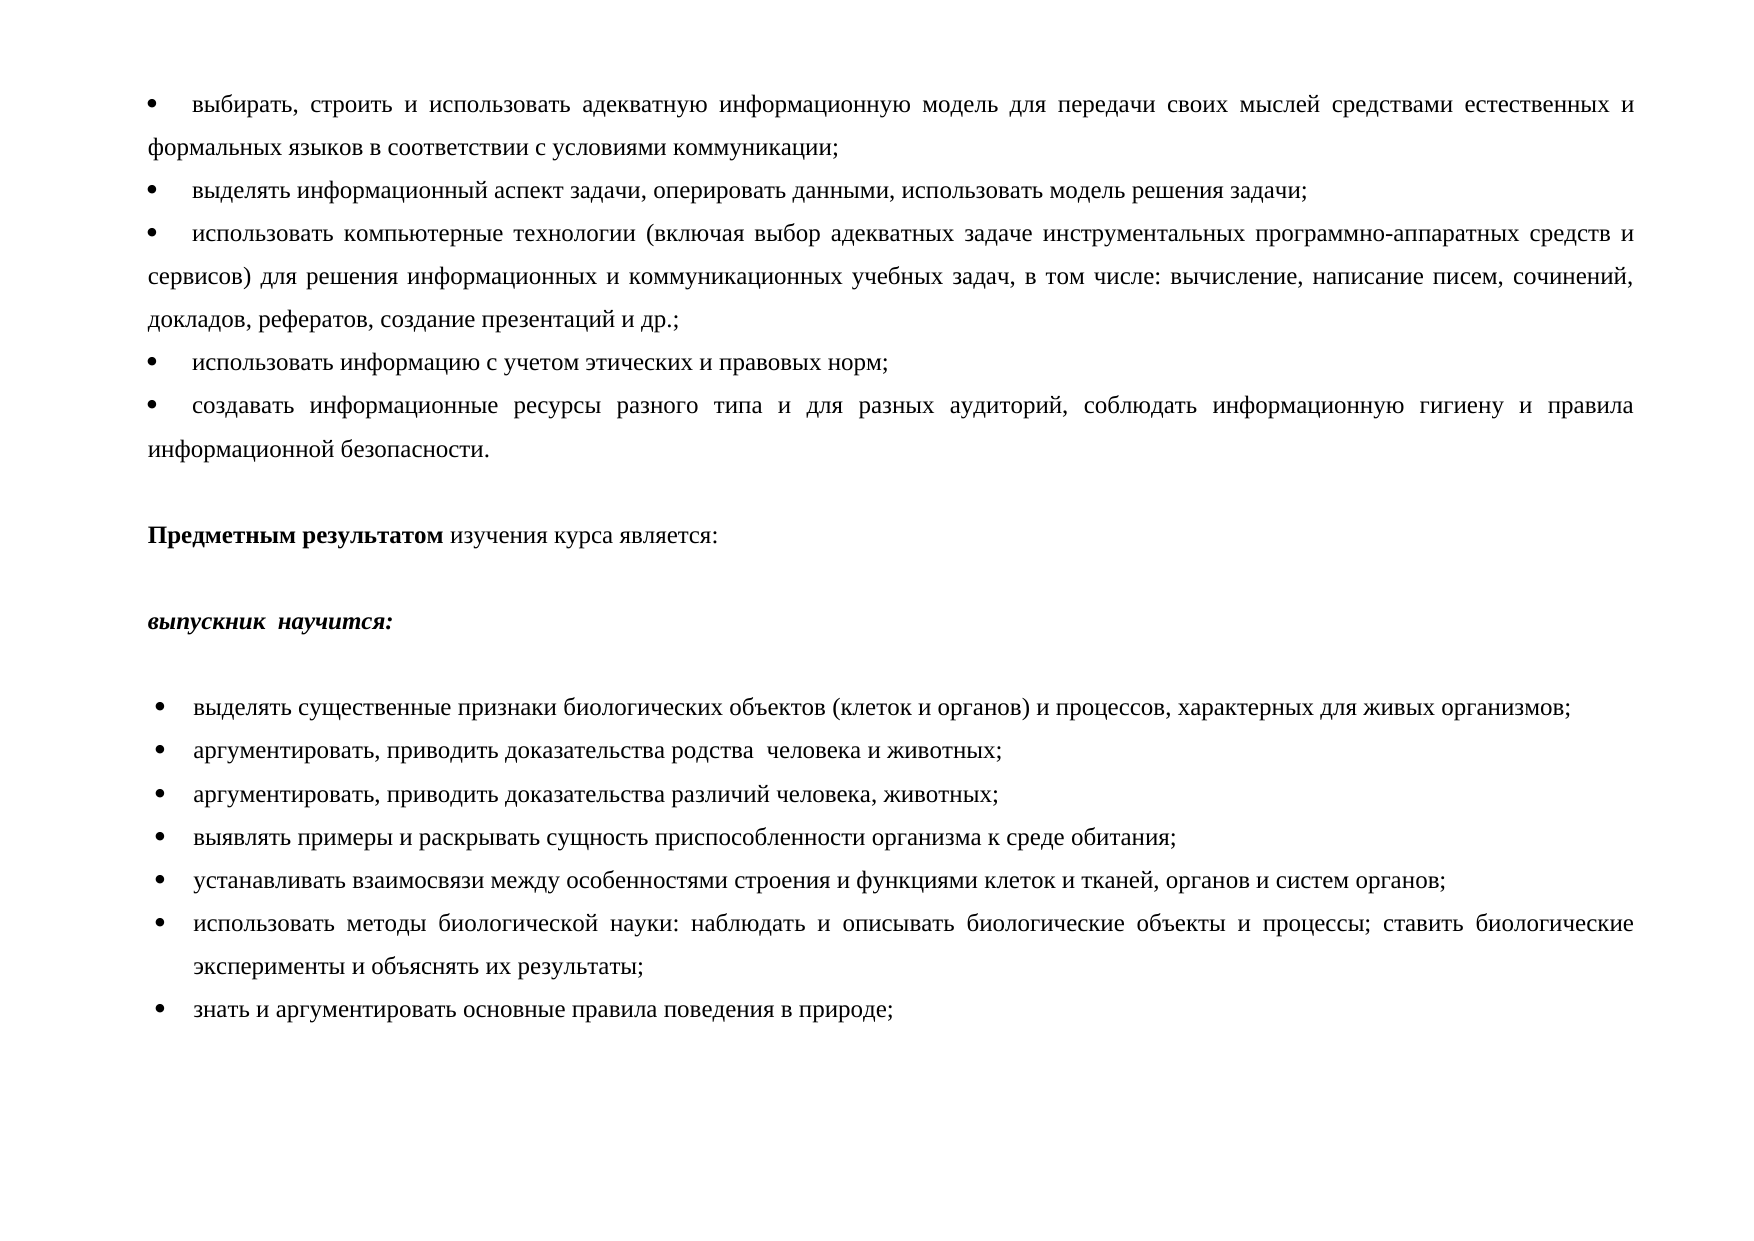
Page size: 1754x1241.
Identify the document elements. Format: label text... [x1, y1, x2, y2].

list знать и аргументировать основные правила поведения в природе; [156, 994, 1636, 1023]
text Предметным результатом изучения курса является: [148, 520, 1636, 549]
list аргументировать, приводить доказательства различий человека, животных; [156, 779, 1636, 807]
list создавать информационные ресурсы разного типа и для разных аудиторий, соблюдать информационную гигиену и правила информационной безопасности. [148, 391, 1636, 462]
list выявлять примеры и раскрывать сущность приспособленности организма к среде обитания; [156, 822, 1636, 851]
list выделять существенные признаки биологических объектов (клеток и органов) и процессов, характерных для живых организмов; [156, 692, 1636, 721]
list использовать компьютерные технологии (включая выбор адекватных задаче инструментальных программно-аппаратных средств и сервисов) для решения информационных и коммуникационных учебных задач, в том числе: вычисление, написание писем, сочинений, докладов, рефератов, создание презентаций и др.; [148, 218, 1636, 333]
list аргументировать, приводить доказательства родства человека и животных; [156, 736, 1636, 764]
list использовать методы биологической науки: наблюдать и описывать биологические объекты и процессы; ставить биологические эксперименты и объяснять их результаты; [156, 908, 1636, 980]
list выделять информационный аспект задачи, оперировать данными, использовать модель решения задачи; [148, 175, 1636, 204]
list устанавливать взаимосвязи между особенностями строения и функциями клеток и тканей, органов и систем органов; [156, 865, 1636, 894]
text выпускник научится: [148, 606, 1636, 635]
list использовать информацию с учетом этических и правовых норм; [148, 347, 1636, 376]
list выбирать, строить и использовать адекватную информационную модель для передачи своих мыслей средствами естественных и формальных языков в соответствии с условиями коммуникации; [148, 89, 1636, 161]
